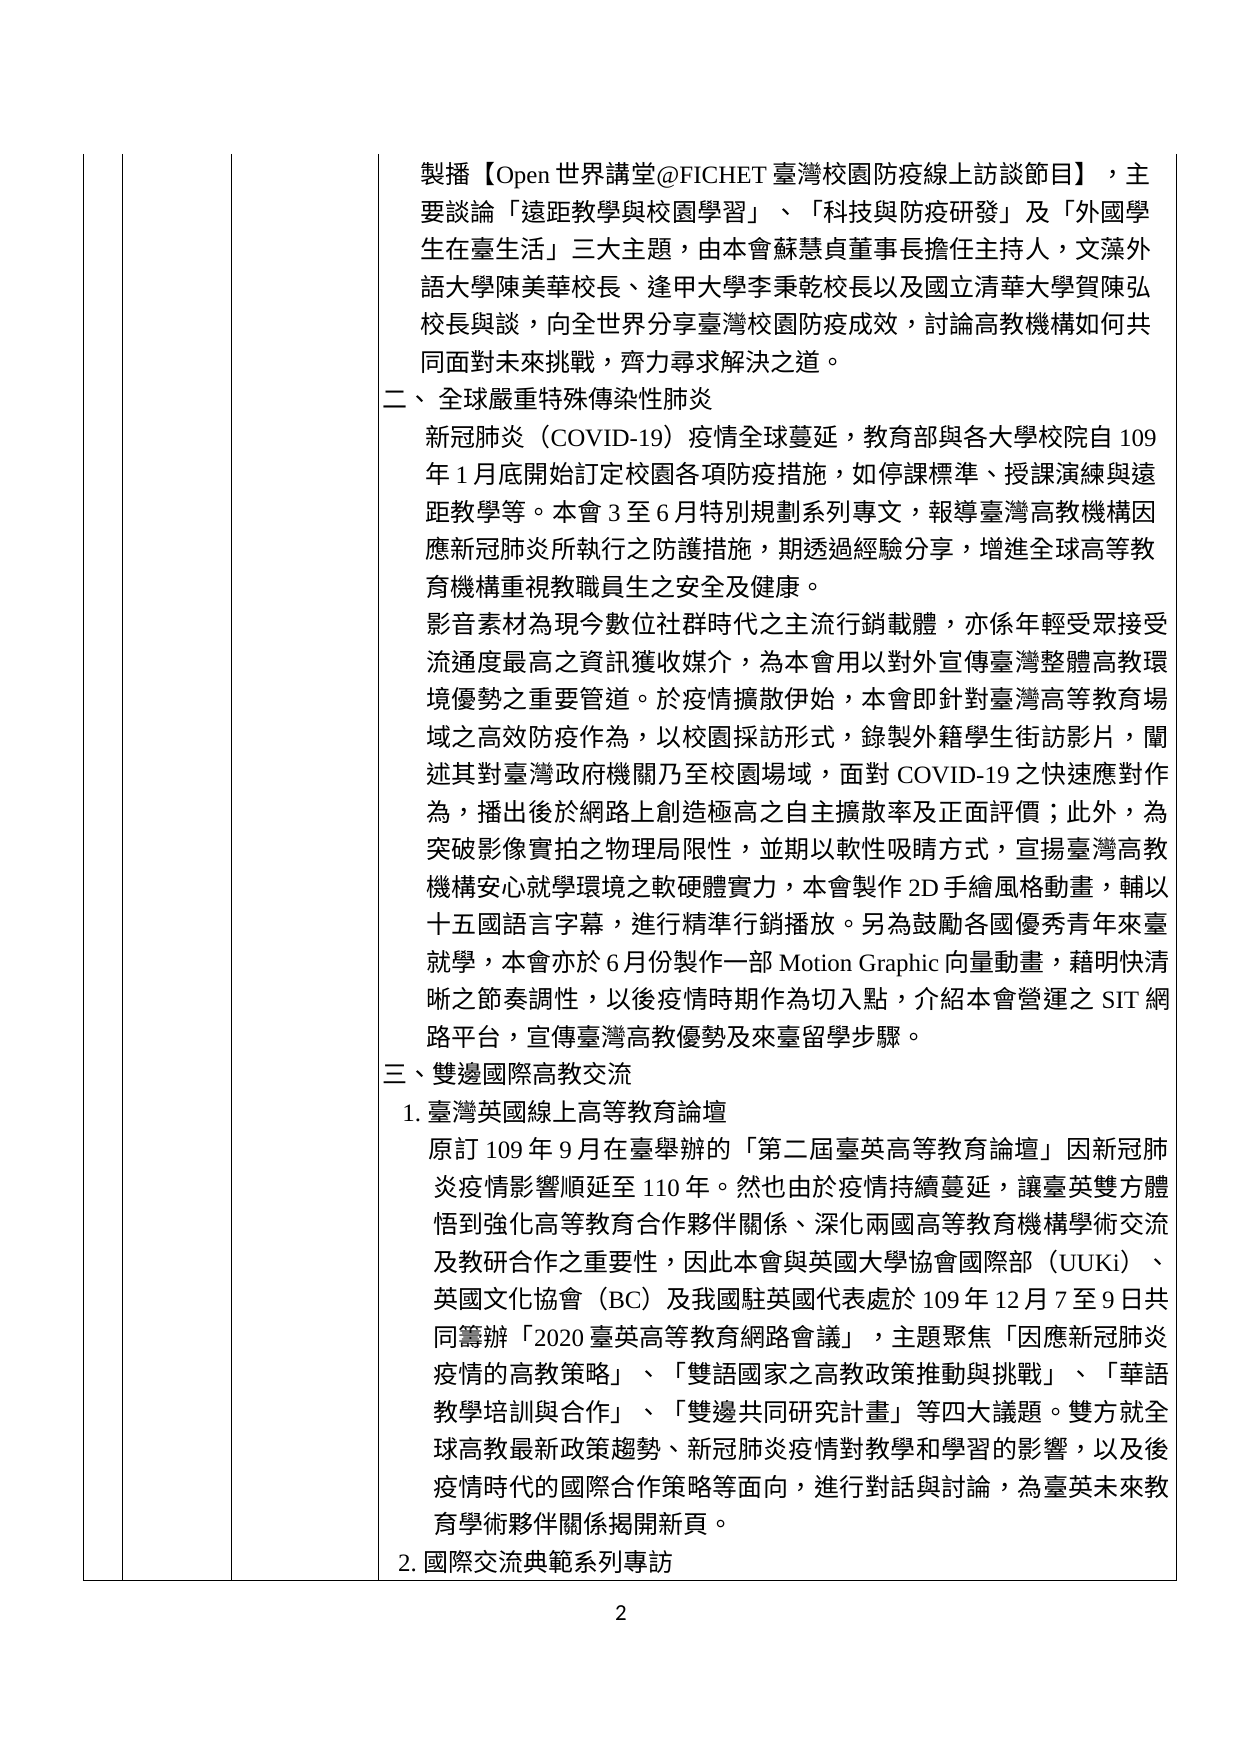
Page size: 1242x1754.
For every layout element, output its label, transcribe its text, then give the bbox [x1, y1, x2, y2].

table_header [123, 154, 231, 1580]
table_header [84, 154, 122, 1580]
table_header 製播【Open世界講堂@FICHET臺灣校園防疫線上訪談節目】，主要談論「遠距教學與校園學習」、「科技與防疫研發」及「外國學生在臺生活」三大主題，由本會蘇慧貞董事長擔任主持人，文藻外語大學陳美華校長、逢甲大學李秉乾校長以及國立清華大學賀陳弘校長與談，向全世界分享臺灣校園防疫成效，討論高教機構如何共同面對未來挑戰，齊力尋求解決之道。 二、 全球嚴重特殊傳染性肺炎 新冠肺炎（COVID-19）疫情全球蔓延，教育部與各大學校院自109年1月底開始訂定校園各項防疫措施，如停課標準、授課演練與遠距教學等。本會3至6月特別規劃系列專文，報導臺灣高教機構因應新冠肺炎所執行之防護措施，期透過經驗分享，增進全球高等教育機構重視教職員生之安全及健康。 影音素材為現今數位社群時代之主流行銷載體，亦係年輕受眾接受流通度最高之資訊獲收媒介，為本會用以對外宣傳臺灣整體高教環境優勢之重要管道。於疫情擴散伊始，本會即針對臺灣高等教育場域之高效防疫作為，以校園採訪形式，錄製外籍學生街訪影片，闡述其對臺灣政府機關乃至校園場域，面對COVID-19之快速應對作為，播出後於網路上創造極高之自主擴散率及正面評價；此外，為突破影像實拍之物理局限性，並期以軟性吸睛方式，宣揚臺灣高教機構安心就學環境之軟硬體實力，本會製作2D手繪風格動畫，輔以十五國語言字幕，進行精準行銷播放。另為鼓勵各國優秀青年來臺就學，本會亦於6月份製作一部Motion Graphic向量動畫，藉明快清晰之節奏調性，以後疫情時期作為切入點，介紹本會營運之SIT網路平台，宣傳臺灣高教優勢及來臺留學步驟。 三、雙邊國際高教交流 1. 臺灣英國線上高等教育論壇 原訂109年9月在臺舉辦的「第二屆臺英高等教育論壇」因新冠肺炎疫情影響順延至110年。然也由於疫情持續蔓延，讓臺英雙方體悟到強化高等教育合作夥伴關係、深化兩國高等教育機構學術交流及教研合作之重要性，因此本會與英國大學協會國際部（UUKi）、英國文化協會（BC）及我國駐英國代表處於109年12月7至9日共同籌辦「2020臺英高等教育網路會議」，主題聚焦「因應新冠肺炎疫情的高教策略」、「雙語國家之高教政策推動與挑戰」、「華語教學培訓與合作」、「雙邊共同研究計畫」等四大議題。雙方就全球高教最新政策趨勢、新冠肺炎疫情對教學和學習的影響，以及後疫情時代的國際合作策略等面向，進行對話與討論，為臺英未來教育學術夥伴關係揭開新頁。 2. 國際交流典範系列專訪 臺灣高教國際化發展多年，累積各類創新跨國校際合作模式。為行銷各校優質辦學成效及國際學教研創合作情形，多元呈現臺灣具深度及 [379, 154, 1176, 1580]
table_header [232, 154, 378, 1580]
